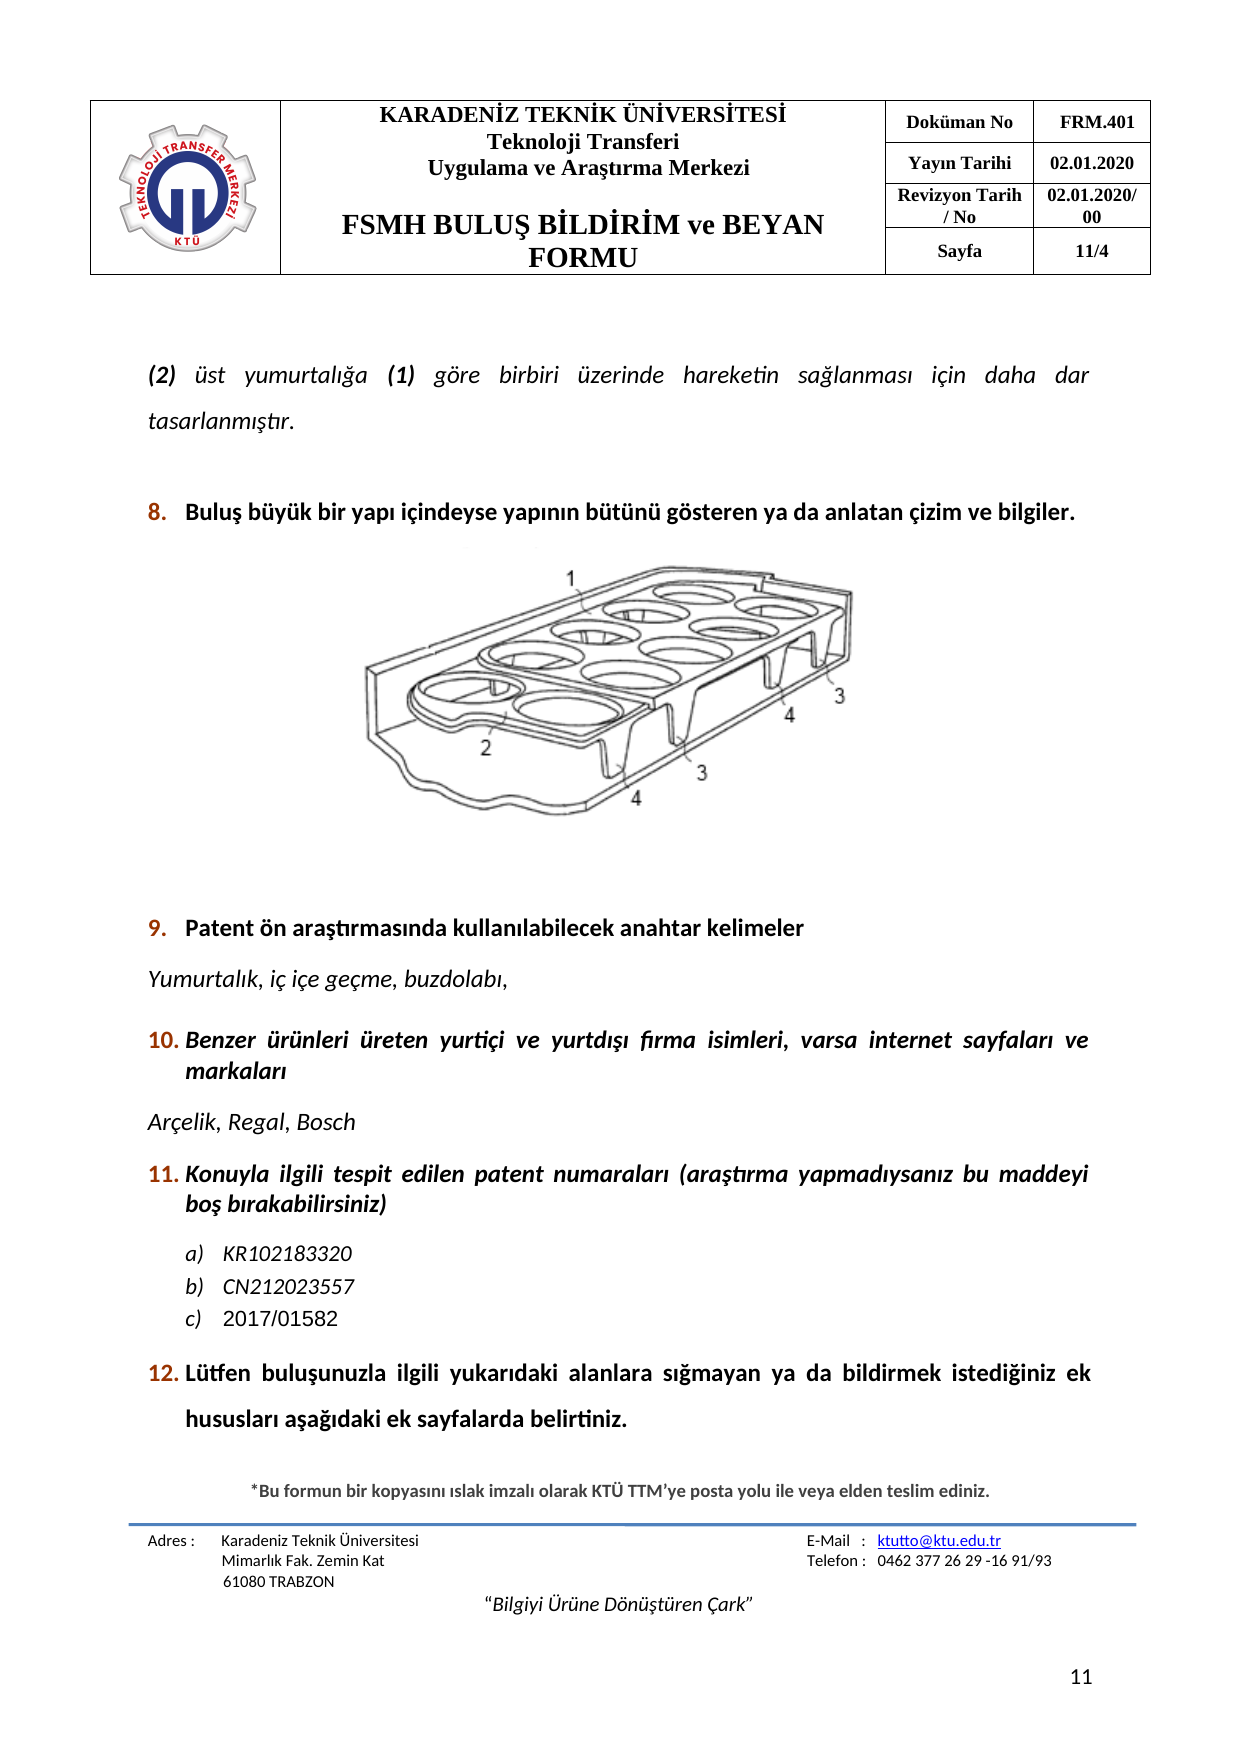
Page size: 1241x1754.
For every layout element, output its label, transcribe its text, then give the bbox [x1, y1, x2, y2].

list Lütfen buluşunuzla ilgili yukarıdaki alanlara sığmayan ya da bildirmek istediğiniz ek hususları aşağıdaki ek sayfalarda belirtiniz. [148, 1357, 1093, 1433]
text Arçelik, Regal, Bosch [148, 1106, 1093, 1137]
list Konuyla ilgili tespit edilen patent numaraları (araştırma yapmadıysanız bu maddeyi boş bırakabilirsiniz) [148, 1158, 1093, 1219]
list Benzer ürünleri üreten yurtiçi ve yurtdışı firma isimleri, varsa internet sayfaları ve markaları [148, 1024, 1093, 1086]
picture [101, 111, 275, 264]
list CN212023557 [185, 1272, 1093, 1300]
list 2017/01582 [185, 1304, 1093, 1332]
list Patent ön araştırmasında kullanılabilecek anahtar kelimeler [148, 912, 1093, 943]
picture [343, 547, 897, 831]
list Buluş büyük bir yapı içindeyse yapının bütünü gösteren ya da anlatan çizim ve bilgiler. [148, 496, 1093, 527]
list KR102183320 [185, 1239, 1093, 1268]
text Yumurtalık, iç içe geçme, buzdolabı, [148, 963, 1093, 994]
